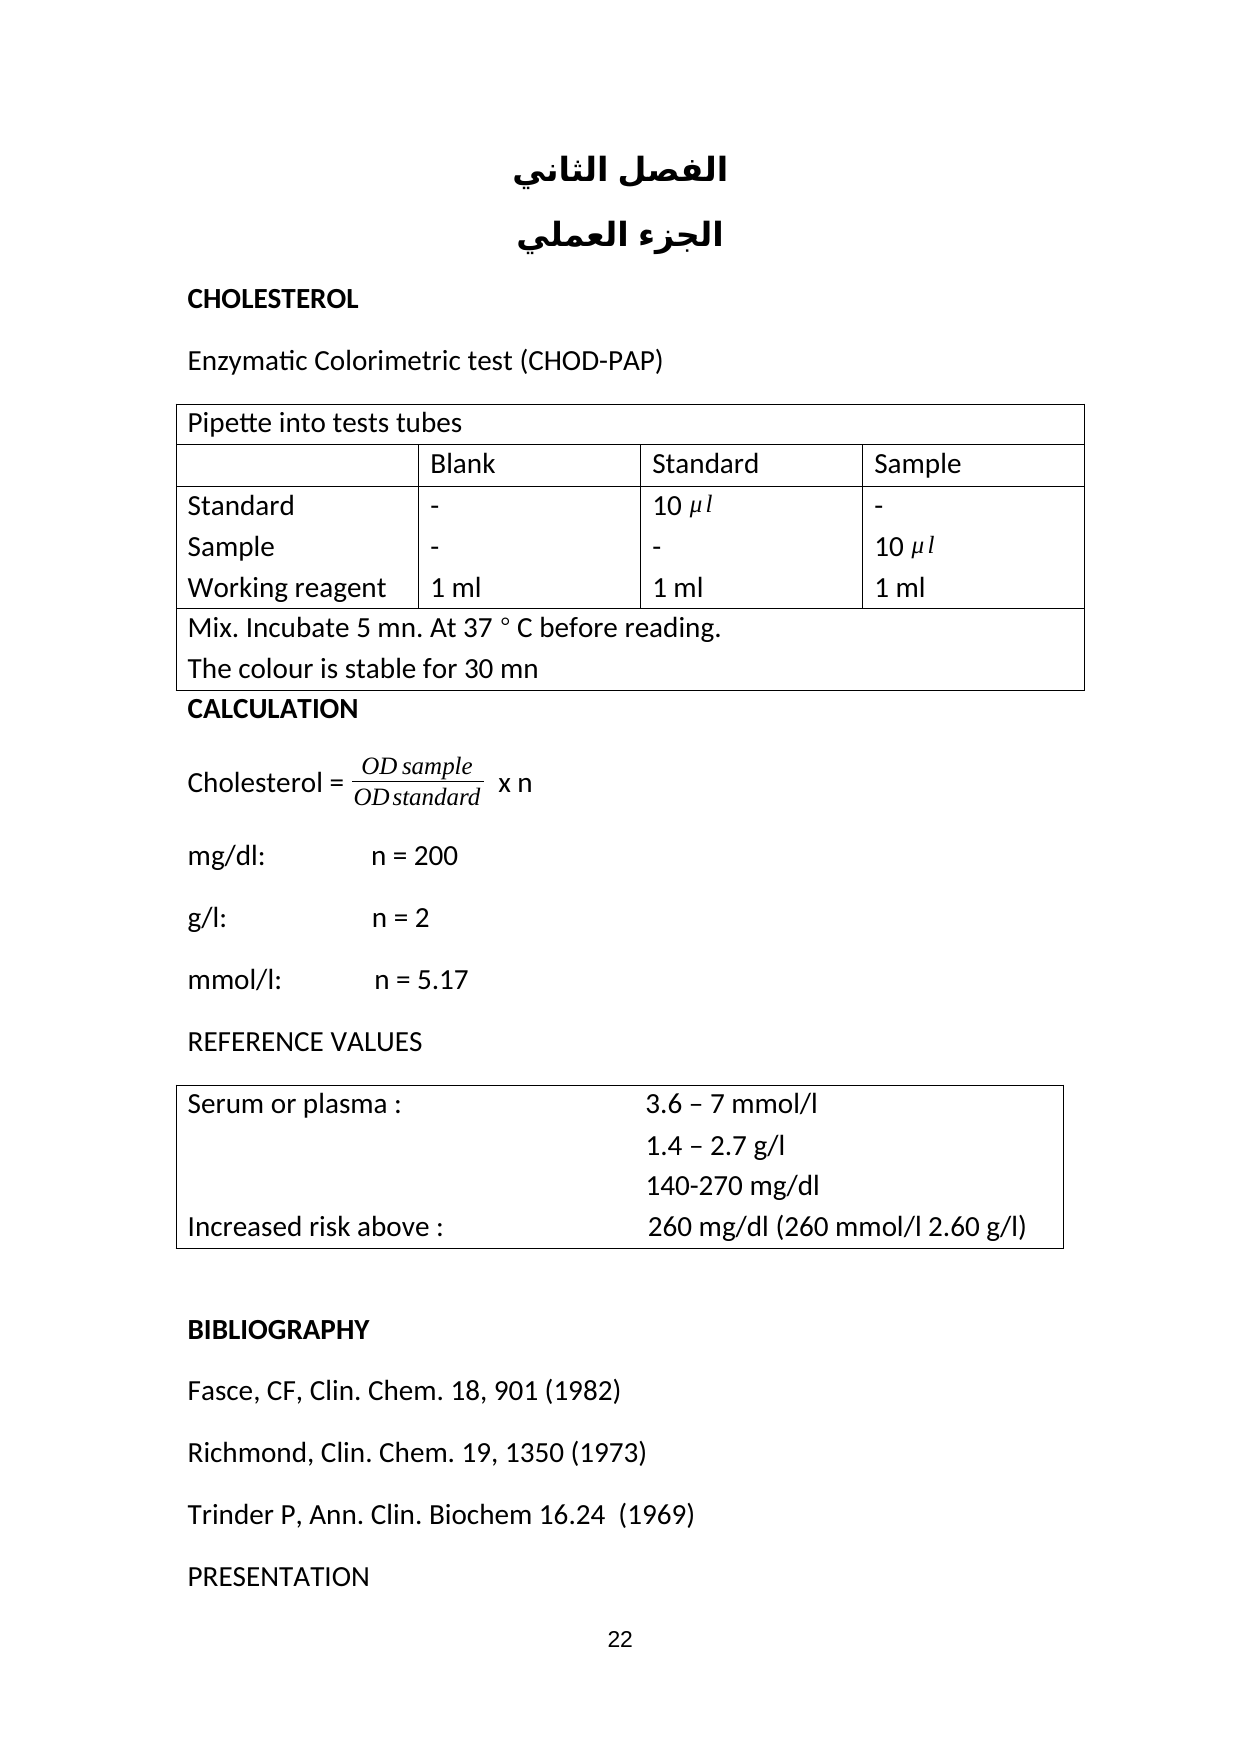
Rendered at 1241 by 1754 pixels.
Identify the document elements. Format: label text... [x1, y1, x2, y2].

text Cholesterol = x n [187, 752, 1053, 811]
text Enzymatic Colorimetric test (CHOD-PAP) [187, 342, 1053, 377]
text mmol/l: n = 5.17 [187, 961, 1053, 997]
table_cell Mix. Incubate 5 mn. At 37 C before reading. The colour is stable for 30 mn [177, 609, 1084, 689]
table_cell Standard Sample Working reagent [177, 487, 418, 608]
table_cell 10 - 1 ml [641, 487, 862, 608]
text الجزء العملي [187, 215, 1053, 253]
text Trinder P, Ann. Clin. Biochem 16.24 (1969) [187, 1496, 1053, 1532]
text mg/dl: n = 200 [187, 837, 1053, 873]
table_cell Standard [641, 445, 862, 486]
table_cell - - 1 ml [419, 487, 640, 608]
text CHOLESTEROL [187, 280, 1053, 316]
text الفصل الثاني [187, 150, 1053, 188]
text g/l: n = 2 [187, 899, 1053, 935]
table_header Pipette into tests tubes [177, 405, 1084, 444]
table_cell - 10 1 ml [863, 487, 1084, 608]
table_cell [177, 445, 418, 486]
table_cell Blank [419, 445, 640, 486]
text BIBLIOGRAPHY [187, 1311, 1053, 1346]
text CALCULATION [187, 691, 1053, 726]
text Richmond, Clin. Chem. 19, 1350 (1973) [187, 1434, 1053, 1470]
text REFERENCE VALUES [187, 1023, 1053, 1058]
text Fasce, CF, Clin. Chem. 18, 901 (1982) [187, 1372, 1053, 1408]
text PRESENTATION [187, 1558, 1053, 1593]
table_header Serum or plasma : 3.6 – 7 mmol/l 1.4 – 2.7 g/l 140-270 mg/dl Increased risk above : 260 mg/dl (260 mmol/l 2.60 g/l) [177, 1086, 1063, 1248]
table_cell Sample [863, 445, 1084, 486]
